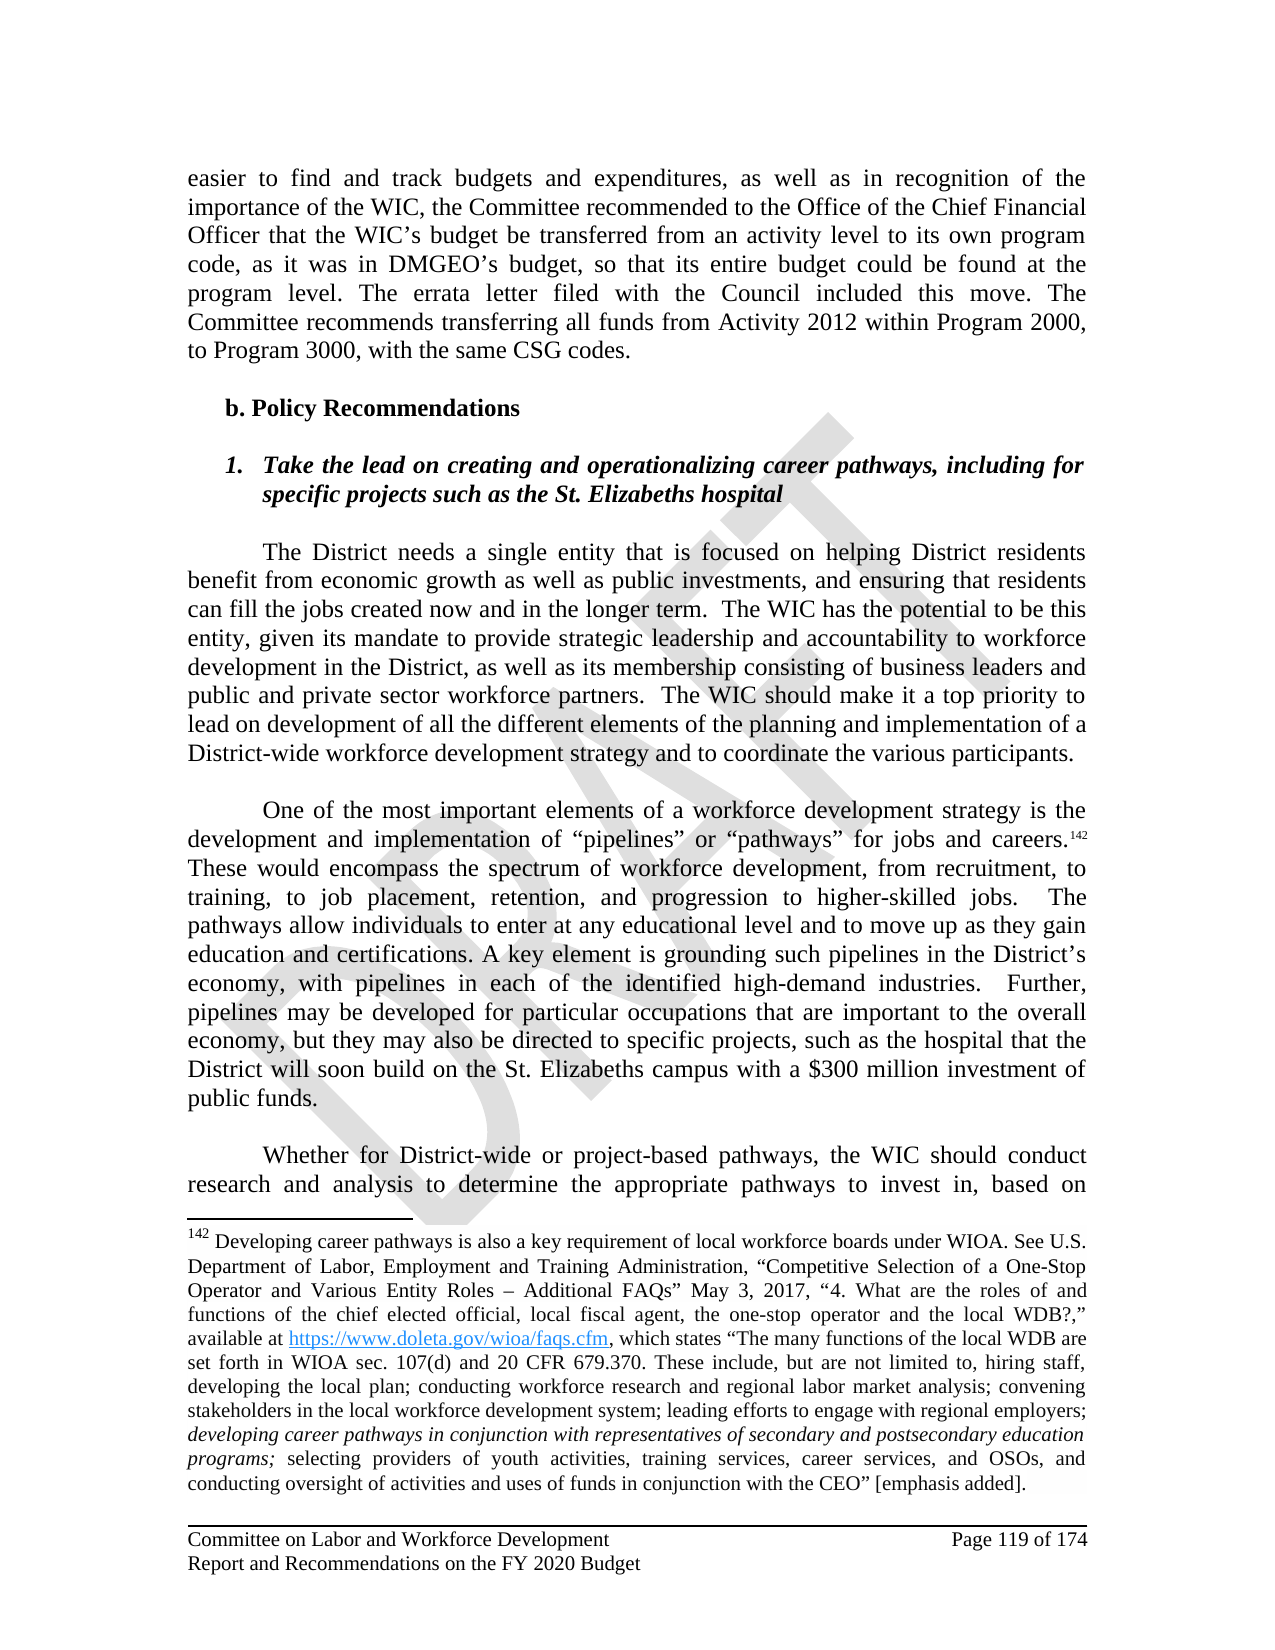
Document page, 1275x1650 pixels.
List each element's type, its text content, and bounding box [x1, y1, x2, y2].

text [187, 1141, 1087, 1198]
text b. Policy Recommendations [187, 393, 1087, 422]
text The District needs a single entity that is focused on helping District residents benefit from economic growth as well as public investments, and ensuring that residents can fill the jobs created now and in the longer term. The WIC has the potential to be this entity, given its mandate to provide strategic leadership and accountability to workforce development in the District, as well as its membership consisting of business leaders and public and private sector workforce partners. The WIC should make it a top priority to lead on development of all the different elements of the planning and implementation of a District-wide workforce development strategy and to coordinate the various participants. [187, 537, 1087, 767]
subtitle Take the lead on creating and operationalizing career pathways, including for specific projects such as the St. Elizabeths hospital [225, 451, 1087, 508]
text One of the most important elements of a workforce development strategy is the development and implementation of “pipelines” or “pathways” for jobs and careers. These would encompass the spectrum of workforce development, from recruitment, to training, to job placement, retention, and progression to higher-skilled jobs. The pathways allow individuals to enter at any educational level and to move up as they gain education and certifications. A key element is grounding such pipelines in the District’s economy, with pipelines in each of the identified high-demand industries. Further, pipelines may be developed for particular occupations that are important to the overall economy, but they may also be directed to specific projects, such as the hospital that the District will soon build on the St. Elizabeths campus with a $300 million investment of public funds. [187, 796, 1087, 1112]
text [187, 163, 1087, 364]
